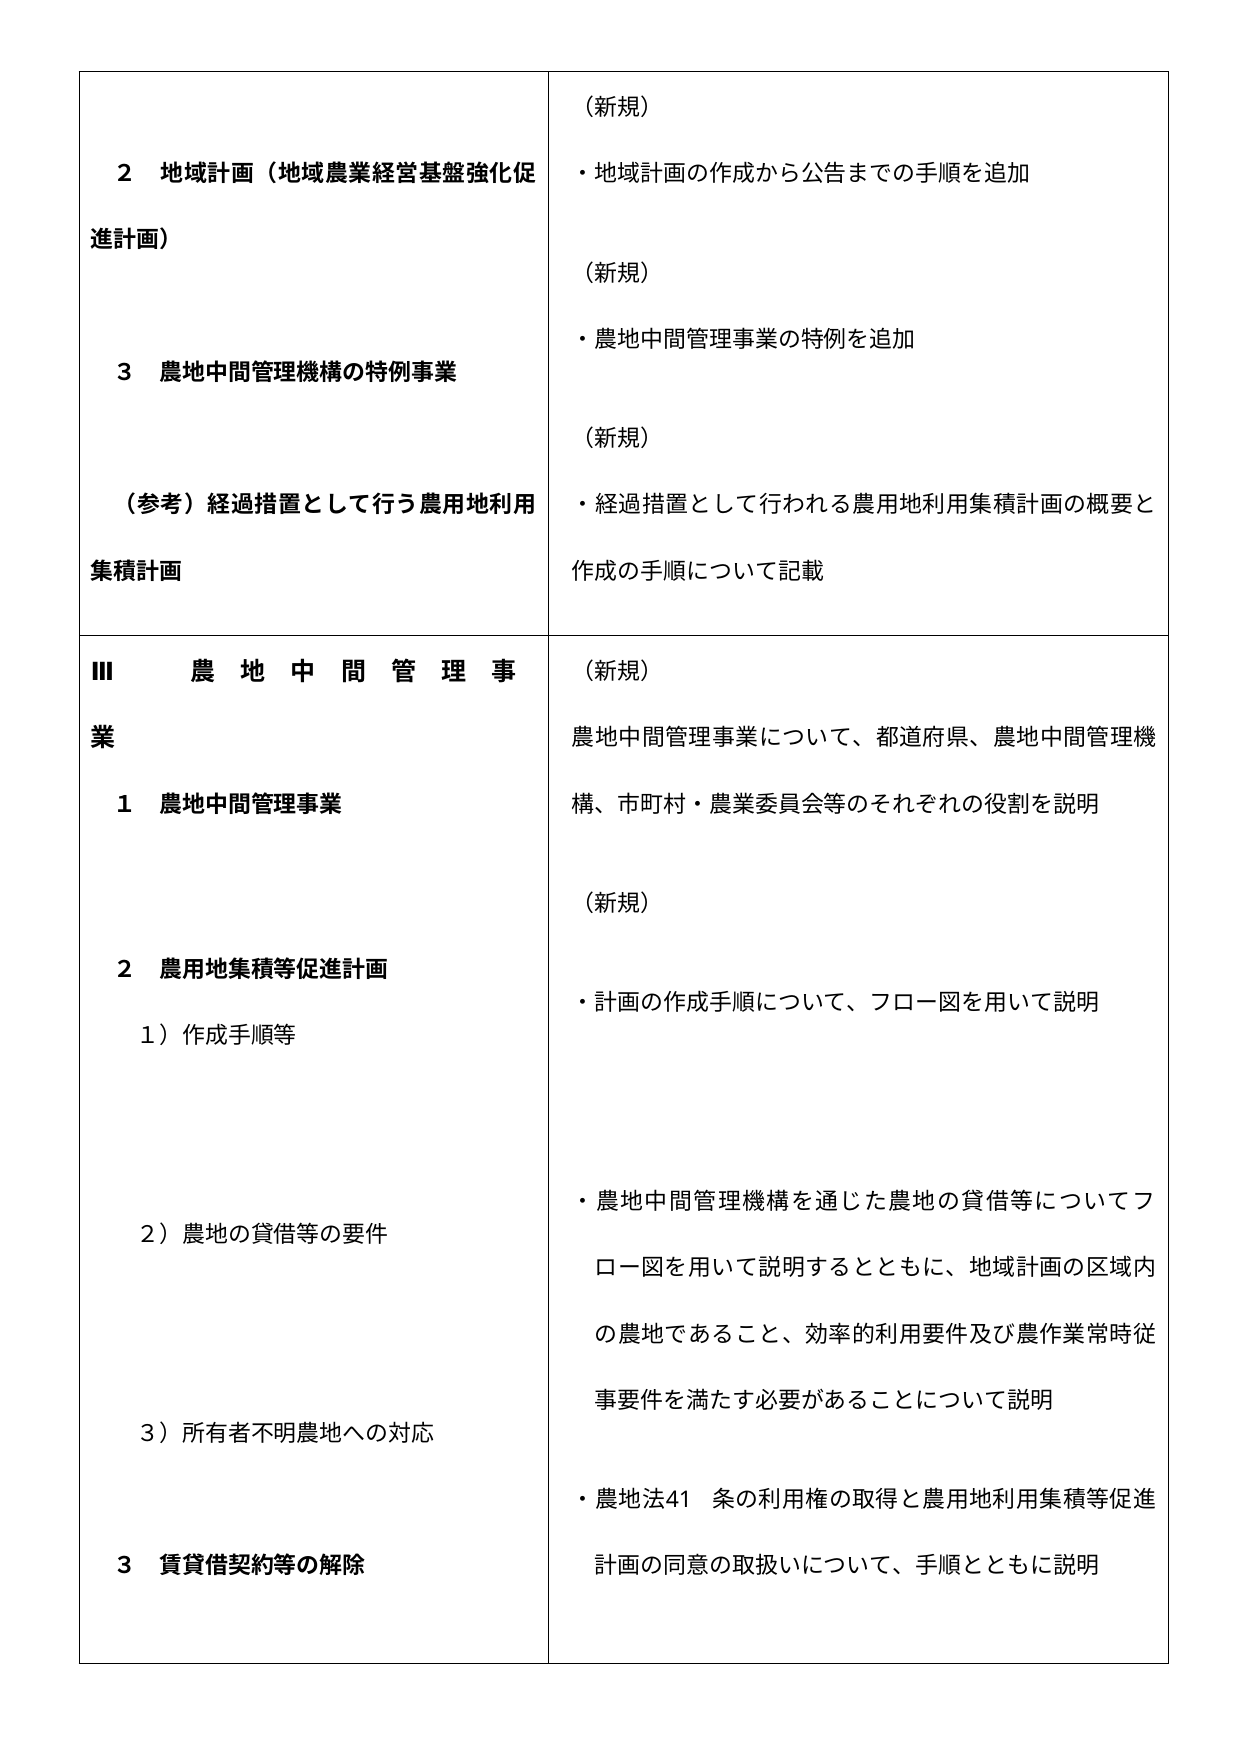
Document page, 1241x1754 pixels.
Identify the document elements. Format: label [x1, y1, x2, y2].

table_cell [80, 72, 548, 635]
table_cell [549, 72, 1168, 635]
table_cell [549, 636, 1168, 1663]
table_cell [80, 636, 548, 1663]
